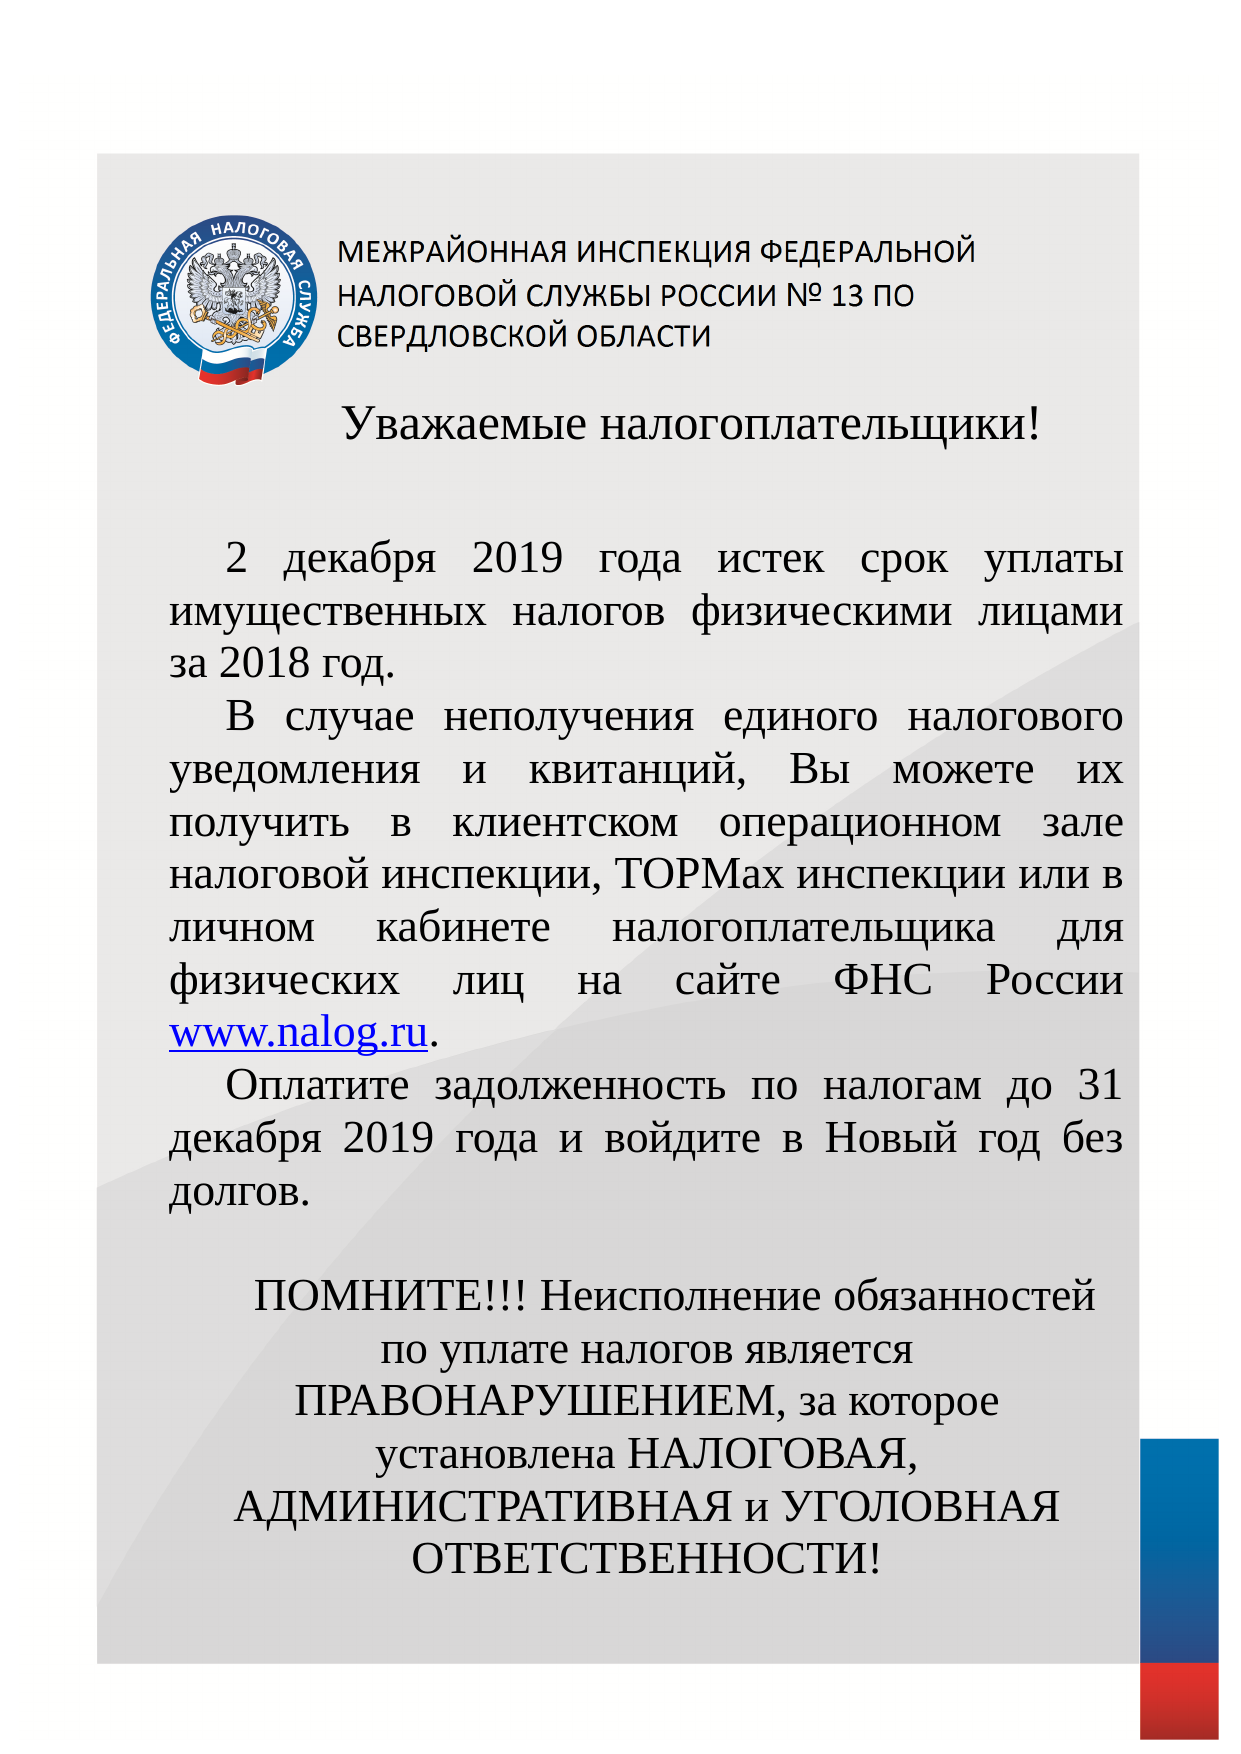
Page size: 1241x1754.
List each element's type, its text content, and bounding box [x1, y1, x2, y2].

text Уважаемые налогоплательщики! [169, 393, 1125, 451]
text Оплатите задолженность по налогам до 31 декабря 2019 года и войдите в Новый год без долгов. [169, 1057, 1125, 1215]
text ПОМНИТЕ!!! Неисполнение обязанностей по уплате налогов является ПРАВОНАРУШЕНИЕМ, за которое установлена НАЛОГОВАЯ, АДМИНИСТРАТИВНАЯ и УГОЛОВНАЯ ОТВЕТСТВЕННОСТИ! [169, 1268, 1125, 1584]
text 2 декабря 2019 года истек срок уплаты имущественных налогов физическими лицами за 2018 год. [169, 530, 1125, 688]
text В случае неполучения единого налогового уведомления и квитанций, Вы можете их получить в клиентском операционном зале налоговой инспекции, ТОРМах инспекции или в личном кабинете налогоплательщика для физических лиц на сайте ФНС России www.nalog.ru. [169, 688, 1125, 1057]
picture [18, 75, 1219, 1740]
